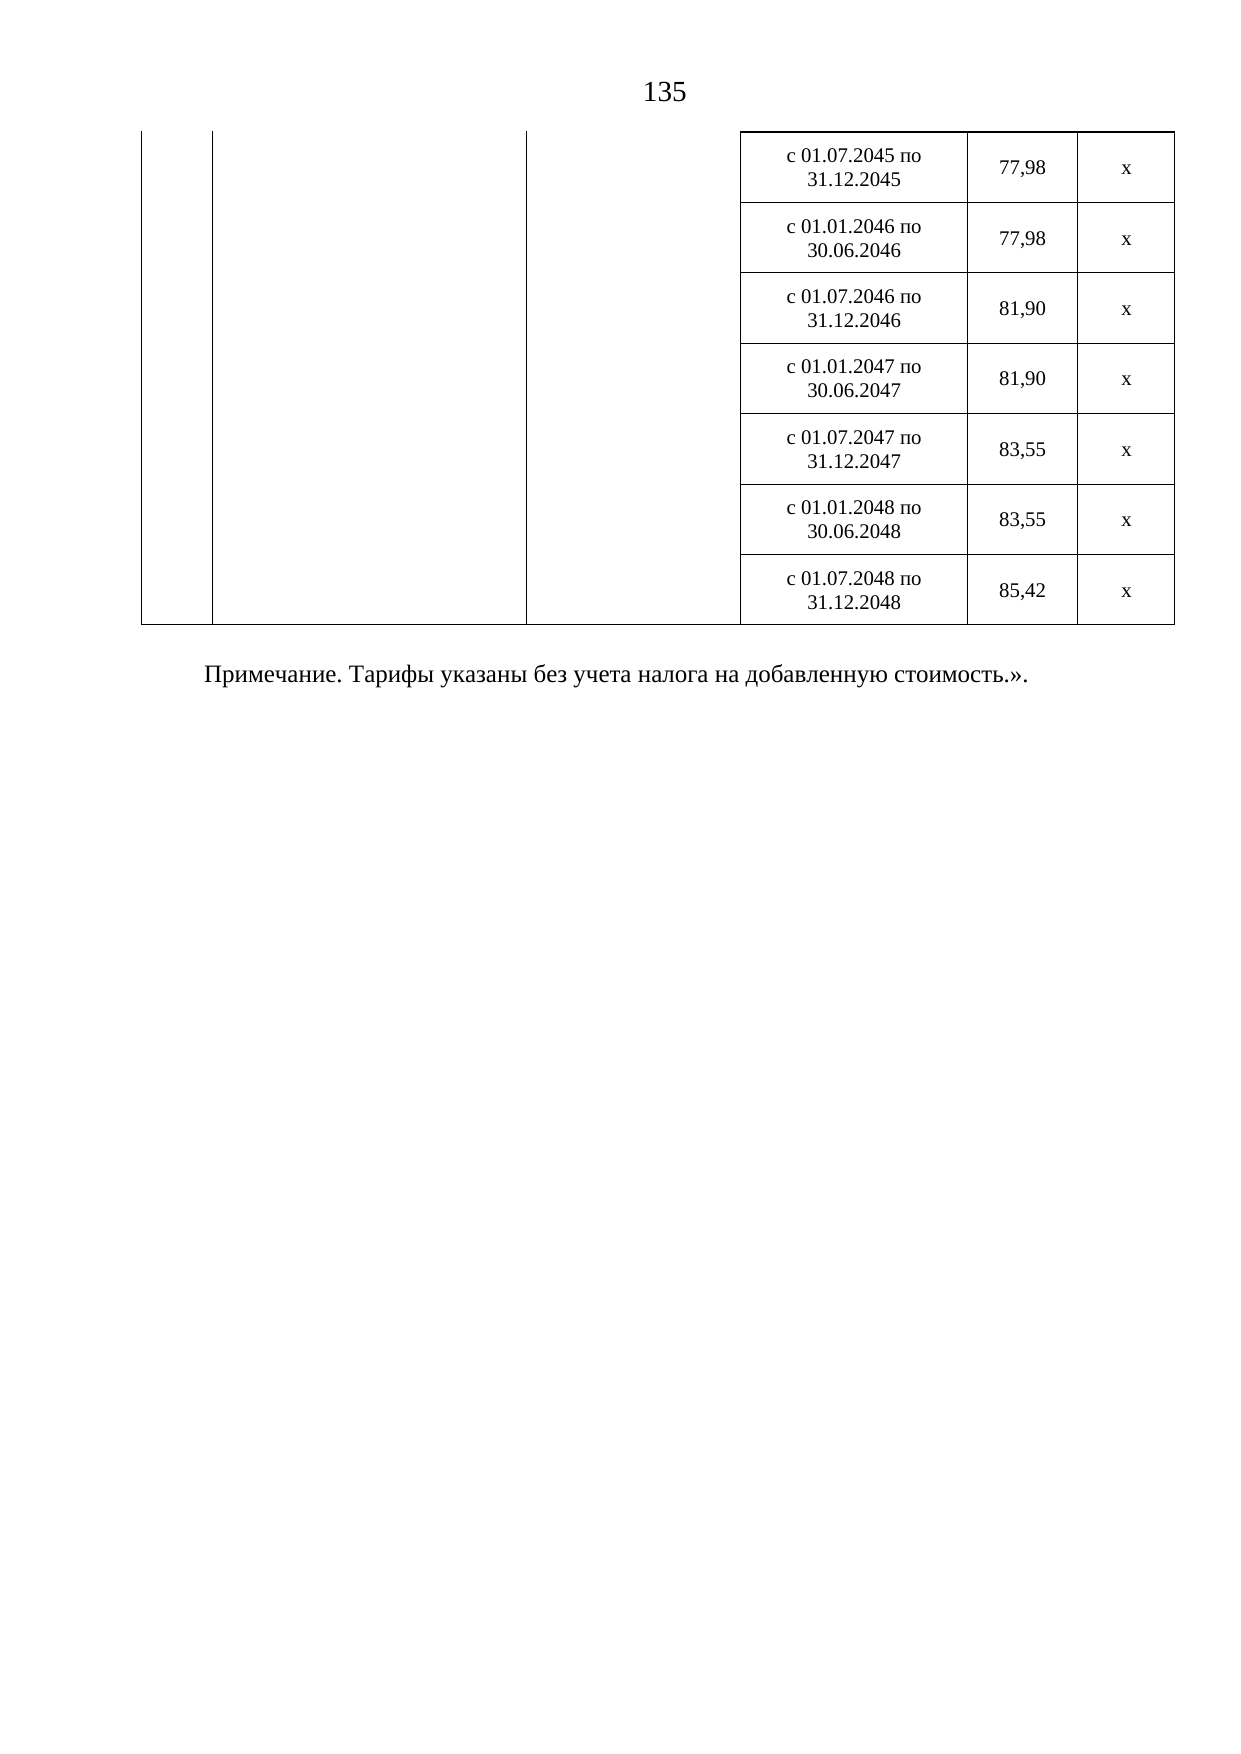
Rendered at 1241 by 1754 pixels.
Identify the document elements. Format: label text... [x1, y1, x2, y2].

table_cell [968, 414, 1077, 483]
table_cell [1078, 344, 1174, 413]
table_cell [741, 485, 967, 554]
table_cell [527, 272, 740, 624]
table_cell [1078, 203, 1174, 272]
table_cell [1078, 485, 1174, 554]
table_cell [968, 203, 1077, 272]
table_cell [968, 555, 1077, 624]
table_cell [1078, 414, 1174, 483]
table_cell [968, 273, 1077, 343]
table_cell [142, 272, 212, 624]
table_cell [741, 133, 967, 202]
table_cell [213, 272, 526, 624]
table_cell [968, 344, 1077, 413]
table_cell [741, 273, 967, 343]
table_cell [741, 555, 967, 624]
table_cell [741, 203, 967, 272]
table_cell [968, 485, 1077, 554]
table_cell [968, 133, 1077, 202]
text Примечание. Тарифы указаны без учета налога на добавленную стоимость.». [148, 659, 1181, 688]
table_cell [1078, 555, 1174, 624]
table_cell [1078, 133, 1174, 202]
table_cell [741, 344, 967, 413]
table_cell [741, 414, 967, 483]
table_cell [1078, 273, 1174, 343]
